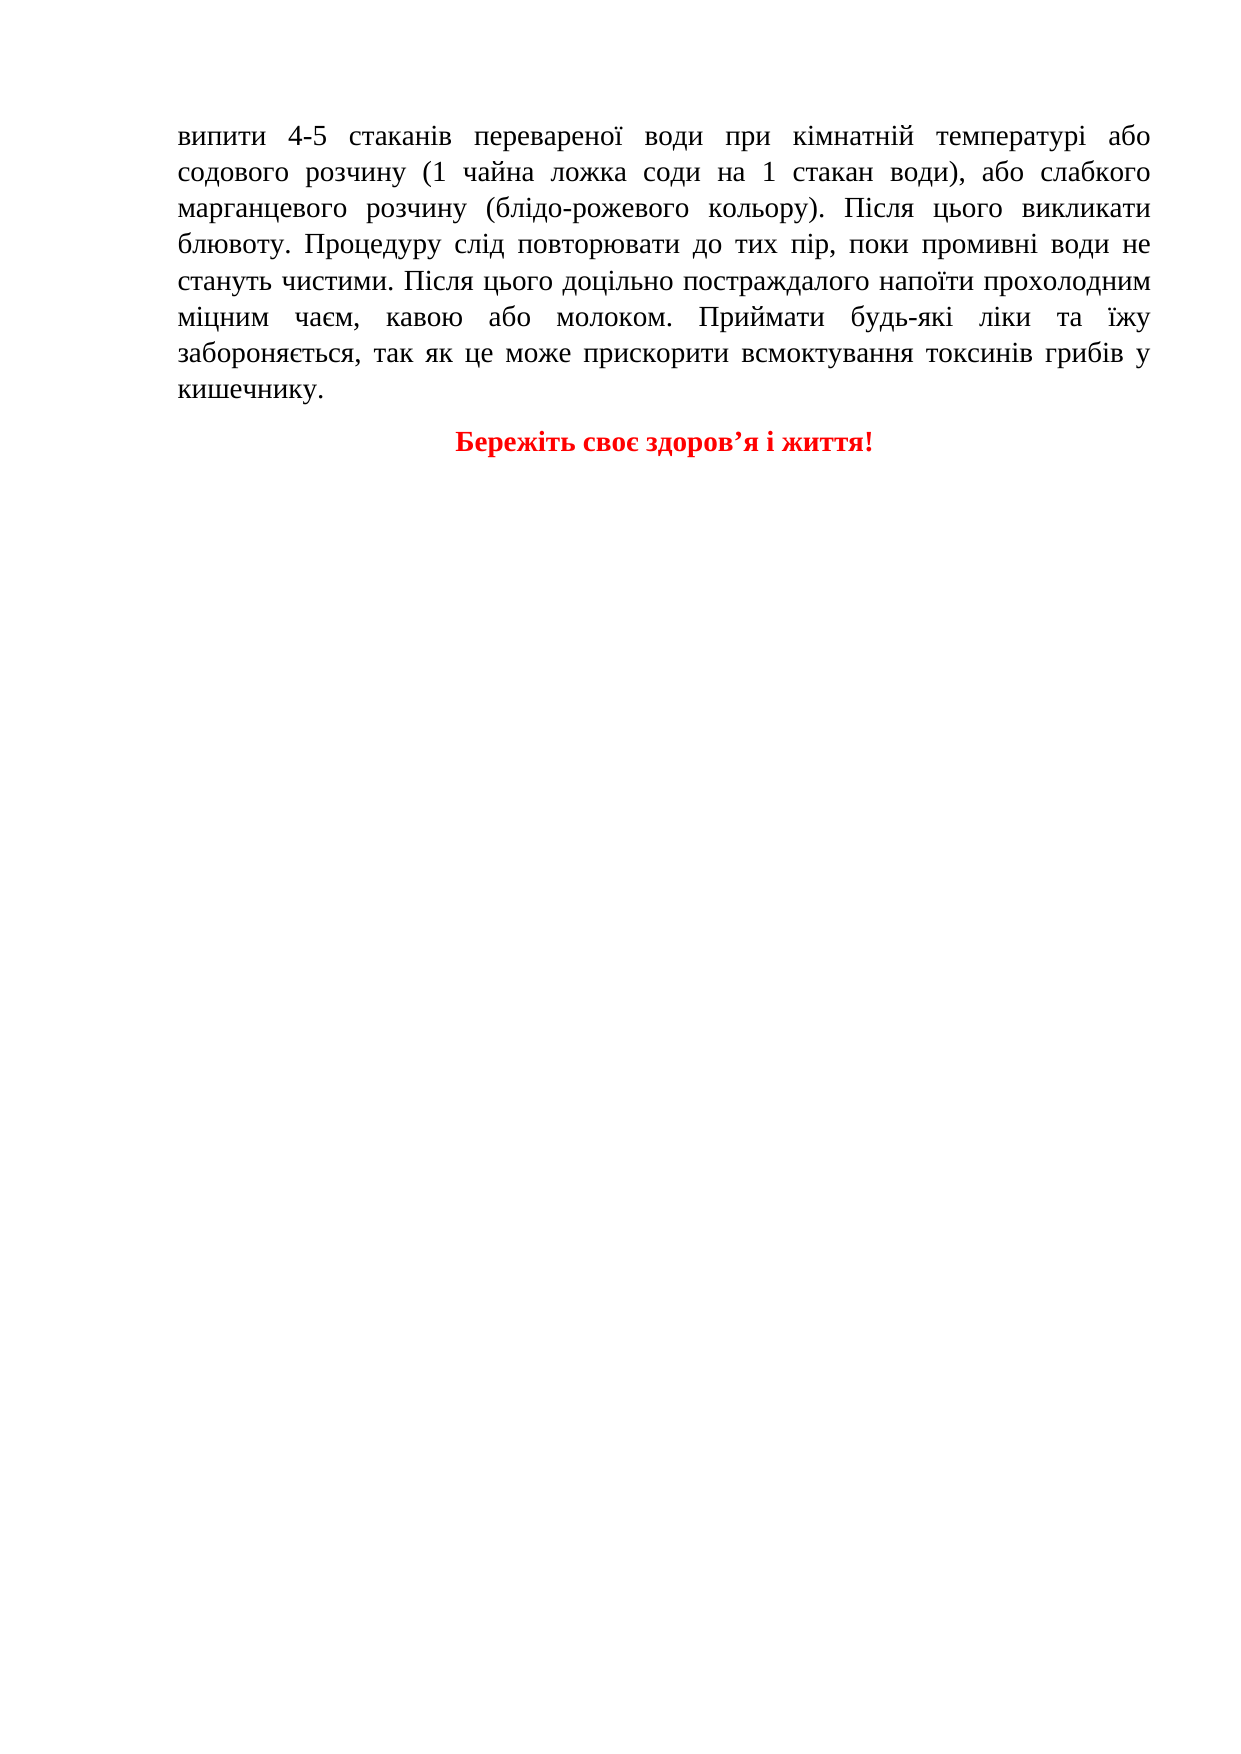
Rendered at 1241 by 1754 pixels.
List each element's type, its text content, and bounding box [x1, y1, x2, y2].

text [177, 118, 1152, 405]
text Бережіть своє здоров’я і життя! [177, 424, 1152, 457]
